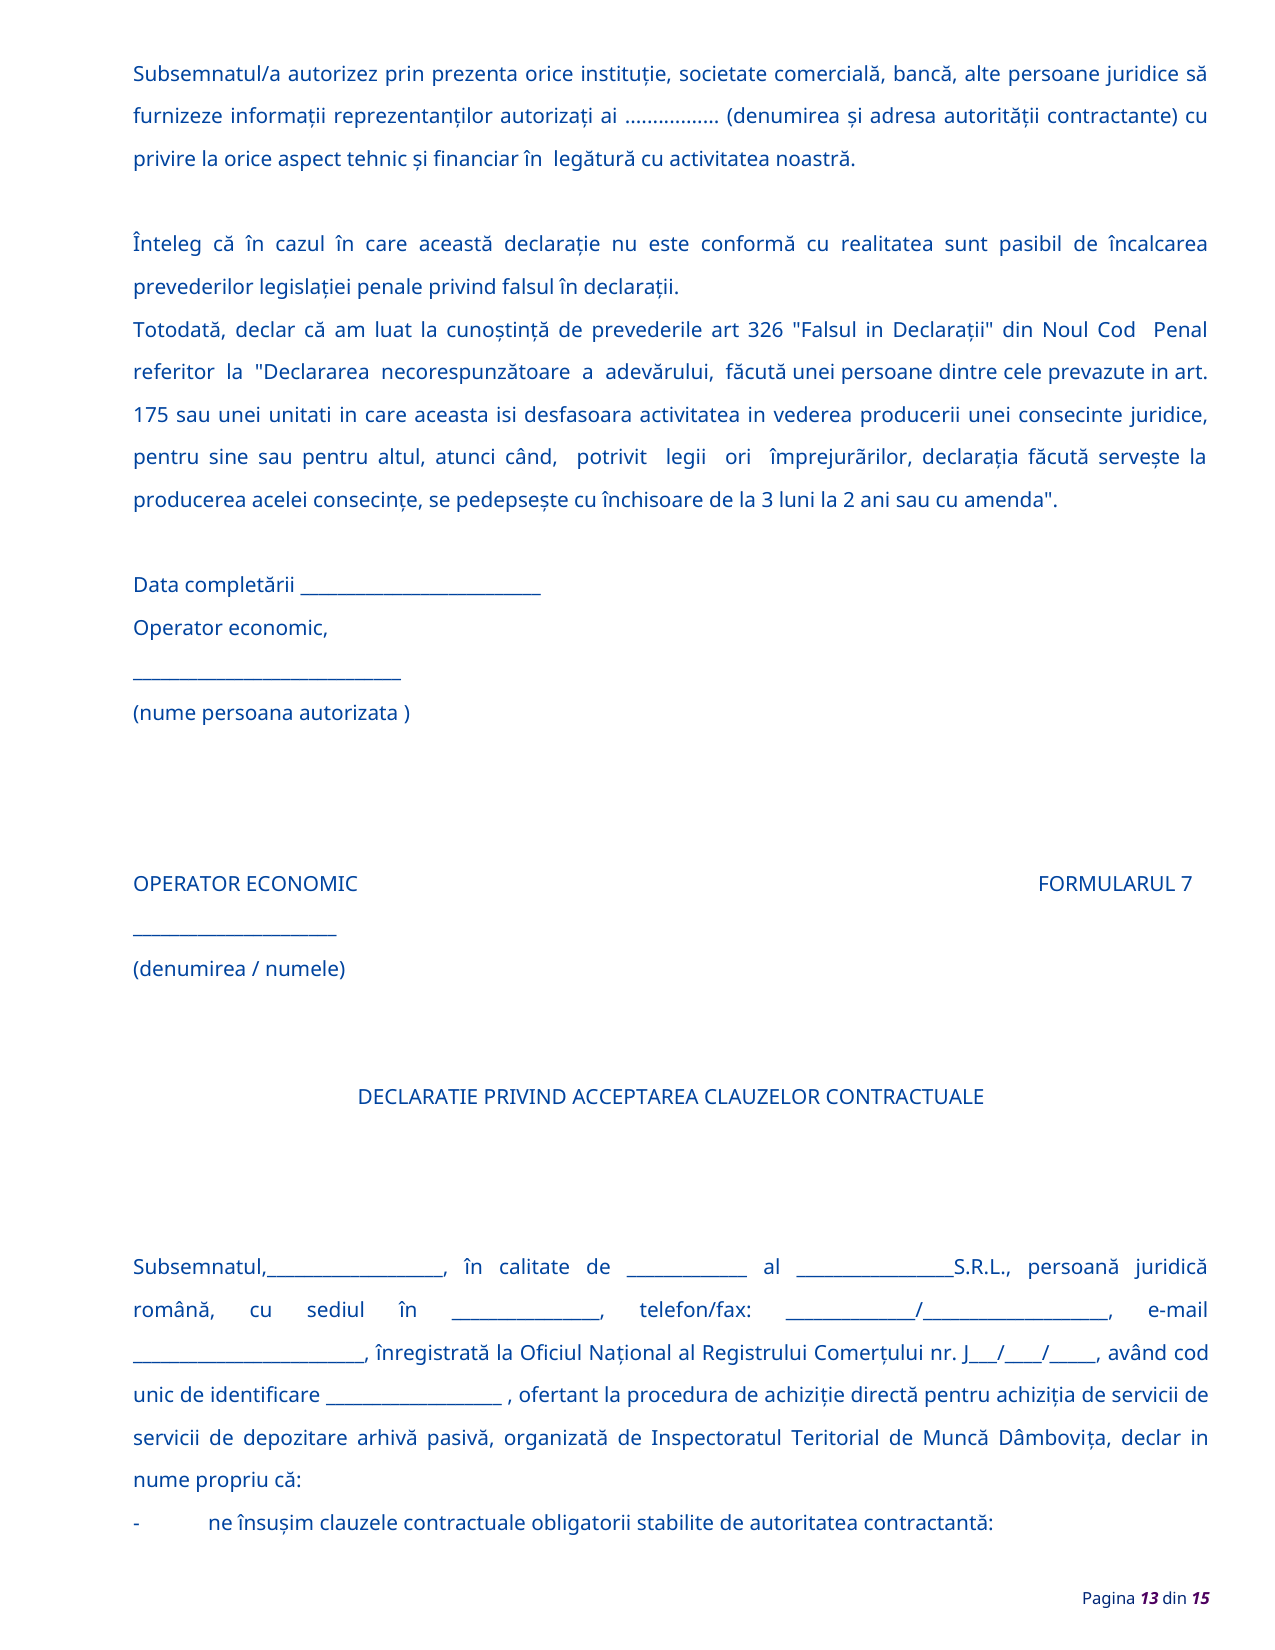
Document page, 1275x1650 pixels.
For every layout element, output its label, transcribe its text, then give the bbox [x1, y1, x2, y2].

text DECLARATIE PRIVIND ACCEPTAREA CLAUZELOR CONTRACTUALE [133, 1082, 1209, 1111]
text ______________________ [133, 912, 1209, 940]
text Înteleg că în cazul în care această declaraţie nu este conformă cu realitatea sunt pasibil de încalcarea prevederilor legislaţiei penale privind falsul în declaraţii. [133, 229, 1209, 301]
text Subsemnatul,___________________, în calitate de _____________ al _________________S.R.L., persoană juridică română, cu sediul în ________________, telefon/fax: ______________/____________________, e-mail _________________________, înregistrată la Oficiul Național al Registrului Comerțului nr. J___/____/_____, având cod unic de identificare ___________________ , ofertant la procedura de achiziție directă pentru achiziţia de servicii de servicii de depozitare arhivă pasivă, organizată de Inspectoratul Teritorial de Muncă Dâmbovița, declar in nume propriu că: [133, 1252, 1209, 1494]
text Data completării __________________________ [133, 570, 1209, 599]
text (denumirea / numele) [133, 954, 1209, 983]
text - ne însușim clauzele contractuale obligatorii stabilite de autoritatea contractantă: [133, 1508, 1209, 1537]
text OPERATOR ECONOMIC FORMULARUL 7 [133, 869, 1209, 897]
text Totodată, declar că am luat la cunoştinţă de prevederile art 326 "Falsul in Declaraţii" din Noul Cod Penal referitor la "Declararea necorespunzătoare a adevărului, făcută unei persoane dintre cele prevazute in art. 175 sau unei unitati in care aceasta isi desfasoara activitatea in vederea producerii unei consecinte juridice, pentru sine sau pentru altul, atunci când, potrivit legii ori împrejurãrilor, declaraţia făcută serveşte la producerea acelei consecinţe, se pedepseşte cu închisoare de la 3 luni la 2 ani sau cu amenda". [133, 315, 1209, 513]
text Subsemnatul/a autorizez prin prezenta orice instituţie, societate comercială, bancă, alte persoane juridice să furnizeze informaţii reprezentanţilor autorizaţi ai ................. (denumirea şi adresa autorităţii contractante) cu privire la orice aspect tehnic şi financiar în legătură cu activitatea noastră. [133, 59, 1209, 173]
text _____________________________ [133, 656, 1209, 684]
text Operator economic, [133, 613, 1209, 641]
text (nume persoana autorizata ) [133, 698, 1209, 727]
